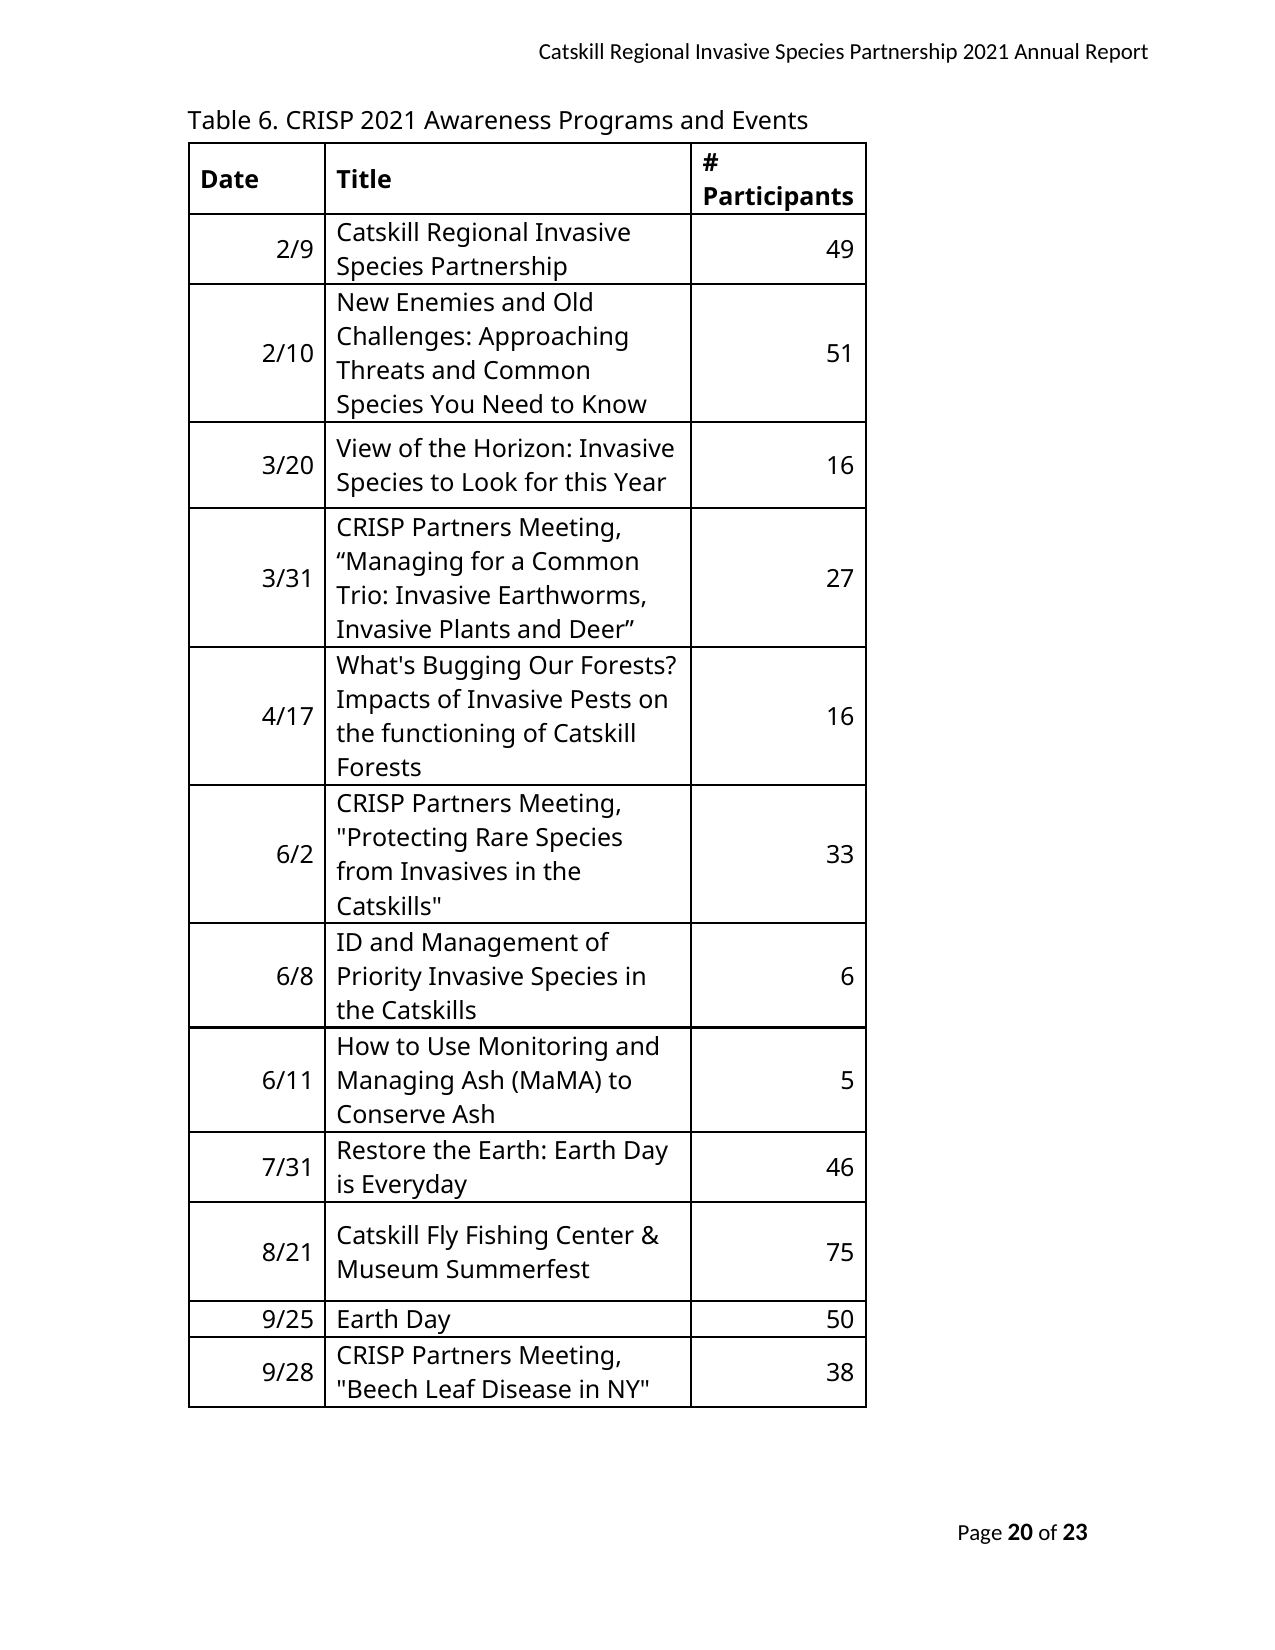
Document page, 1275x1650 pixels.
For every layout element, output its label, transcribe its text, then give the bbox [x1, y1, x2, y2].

table_cell 6/8 [190, 924, 324, 1026]
table_header Date [190, 144, 324, 212]
table_cell 50 [692, 1302, 865, 1336]
table_cell 4/17 [190, 648, 324, 784]
table_cell 51 [692, 285, 865, 421]
table_cell What's Bugging Our Forests? Impacts of Invasive Pests on the functioning of Catskill Forests [326, 648, 690, 784]
table_cell 2/9 [190, 215, 324, 283]
table_cell 2/10 [190, 285, 324, 421]
subtitle Table 6. CRISP 2021 Awareness Programs and Events [187, 103, 1087, 137]
table_cell 6/11 [190, 1029, 324, 1131]
table_cell 9/28 [190, 1338, 324, 1406]
table_cell 3/20 [190, 423, 324, 507]
table_cell Catskill Regional Invasive Species Partnership [326, 215, 690, 283]
table_cell Restore the Earth: Earth Day is Everyday [326, 1133, 690, 1201]
table_header # Participants [692, 144, 865, 212]
table_header Title [326, 144, 690, 212]
table_cell 75 [692, 1203, 865, 1300]
table_cell 7/31 [190, 1133, 324, 1201]
table_cell 16 [692, 648, 865, 784]
table_cell 3/31 [190, 509, 324, 646]
table_cell 6/2 [190, 786, 324, 922]
table_cell 49 [692, 215, 865, 283]
table_cell View of the Horizon: Invasive Species to Look for this Year [326, 423, 690, 507]
table_cell CRISP Partners Meeting, "Protecting Rare Species from Invasives in the Catskills" [326, 786, 690, 922]
table_cell Earth Day [326, 1302, 690, 1336]
table_cell 8/21 [190, 1203, 324, 1300]
table_cell Catskill Fly Fishing Center & Museum Summerfest [326, 1203, 690, 1300]
table_cell 16 [692, 423, 865, 507]
table_cell ID and Management of Priority Invasive Species in the Catskills [326, 924, 690, 1026]
table_cell 5 [692, 1029, 865, 1131]
table_cell 38 [692, 1338, 865, 1406]
table_cell New Enemies and Old Challenges: Approaching Threats and Common Species You Need to Know [326, 285, 690, 421]
table_cell 33 [692, 786, 865, 922]
table_cell 46 [692, 1133, 865, 1201]
table_cell CRISP Partners Meeting, "Beech Leaf Disease in NY" [326, 1338, 690, 1406]
table_cell 9/25 [190, 1302, 324, 1336]
table_cell 27 [692, 509, 865, 646]
table_cell How to Use Monitoring and Managing Ash (MaMA) to Conserve Ash [326, 1029, 690, 1131]
table_cell CRISP Partners Meeting, “Managing for a Common Trio: Invasive Earthworms, Invasive Plants and Deer” [326, 509, 690, 646]
table_cell 6 [692, 924, 865, 1026]
